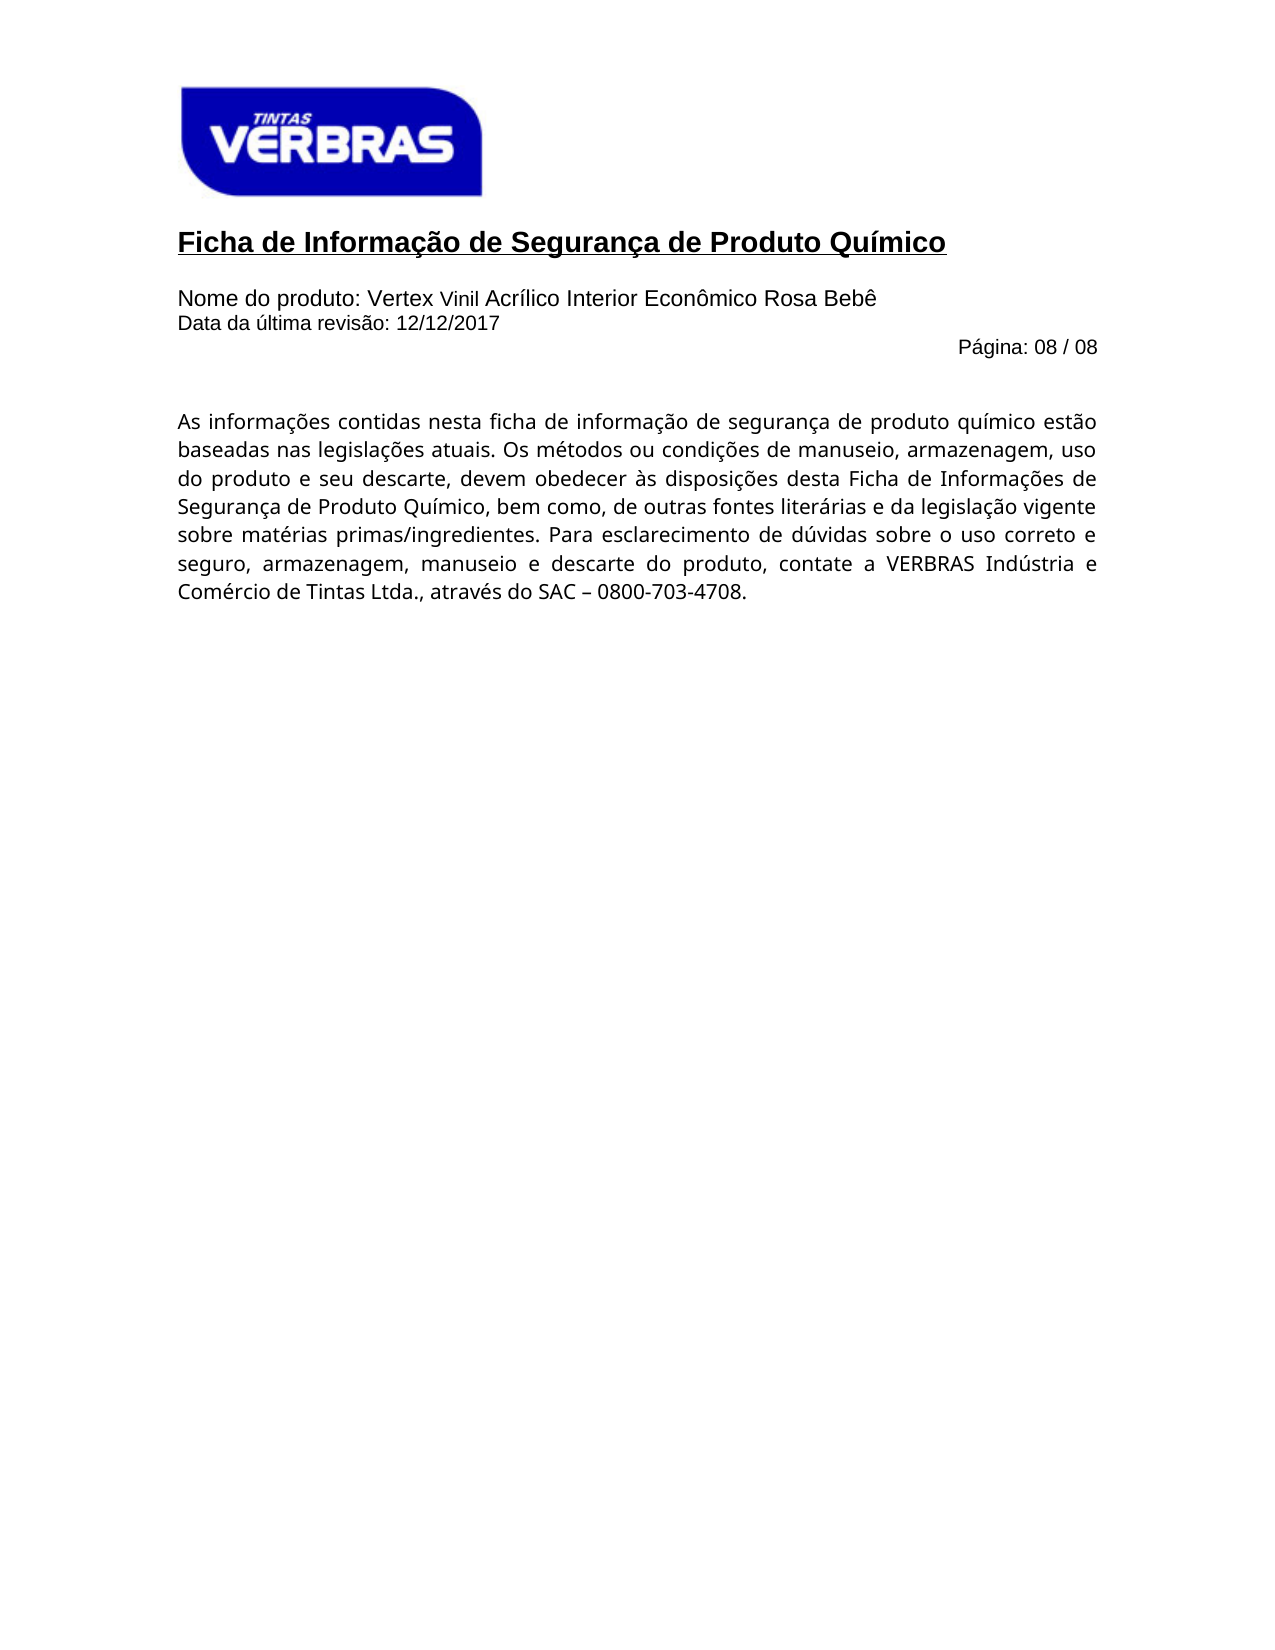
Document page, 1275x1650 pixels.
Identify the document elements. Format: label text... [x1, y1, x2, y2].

text Página: 08 / 08 [177, 335, 1098, 359]
text As informações contidas nesta ficha de informação de segurança de produto químico estão baseadas nas legislações atuais. Os métodos ou condições de manuseio, armazenagem, uso do produto e seu descarte, devem obedecer às disposições desta Ficha de Informações de Segurança de Produto Químico, bem como, de outras fontes literárias e da legislação vigente sobre matérias primas/ingredientes. Para esclarecimento de dúvidas sobre o uso correto e seguro, armazenagem, manuseio e descarte do produto, contate a VERBRAS Indústria e Comércio de Tintas Ltda., através do SAC – 0800-703-4708. [177, 407, 1098, 606]
picture [177, 73, 487, 216]
